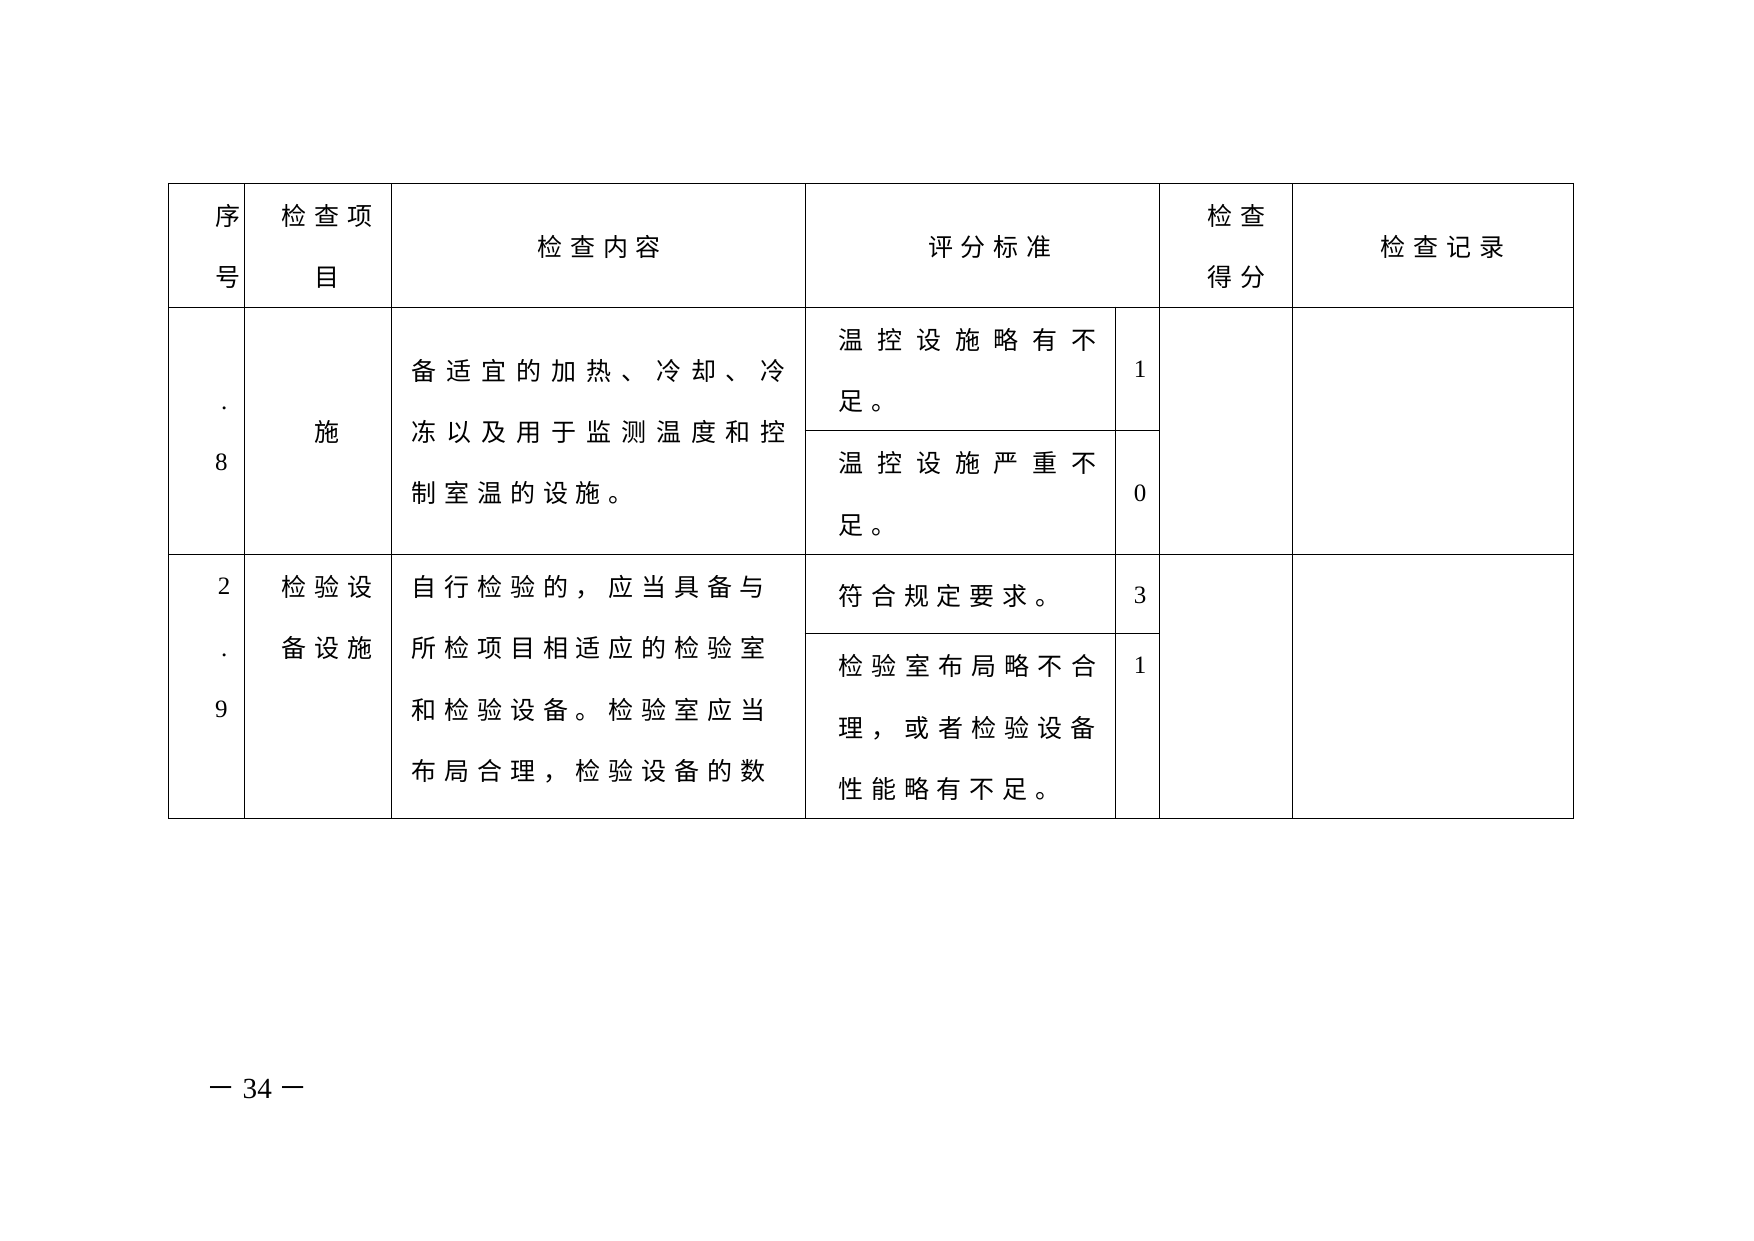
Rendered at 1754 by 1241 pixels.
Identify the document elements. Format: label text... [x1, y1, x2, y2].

table_cell 自行检验的，应当具备与所检项目相适应的检验室和检验设备。检验室应当布局合理，检验设备的数量、性能、精度应当满足相应的检验需求。 [392, 555, 805, 818]
table_cell 检验设备设施 [245, 555, 391, 818]
table_cell [1293, 308, 1573, 554]
table_header 检查得分 [1160, 184, 1292, 307]
table_cell 2.8 [169, 308, 244, 554]
table_cell 3 [1116, 555, 1159, 633]
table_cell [392, 308, 805, 554]
table_header 序号 [169, 184, 244, 307]
table_cell 检验室布局略不合理，或者检验设备性能略有不足。 [806, 634, 1115, 818]
table_cell 0 [1116, 431, 1159, 554]
table_header 评分标准 [806, 184, 1159, 307]
table_cell 2.9 [169, 555, 244, 818]
table_cell [1160, 308, 1292, 554]
table_cell [1293, 555, 1573, 818]
table_header 检查记录 [1293, 184, 1573, 307]
table_cell [1160, 555, 1292, 818]
table_header 检查内容 [392, 184, 805, 307]
table_cell 1 [1116, 308, 1159, 430]
table_cell 温控设施 [245, 308, 391, 554]
table_header 检查项目 [245, 184, 391, 307]
table_cell 温控设施严重不足。 [806, 431, 1115, 554]
table_cell 1 [1116, 634, 1159, 818]
table_cell 温控设施略有不足。 [806, 308, 1115, 430]
table_cell 符合规定要求。 [806, 555, 1115, 633]
